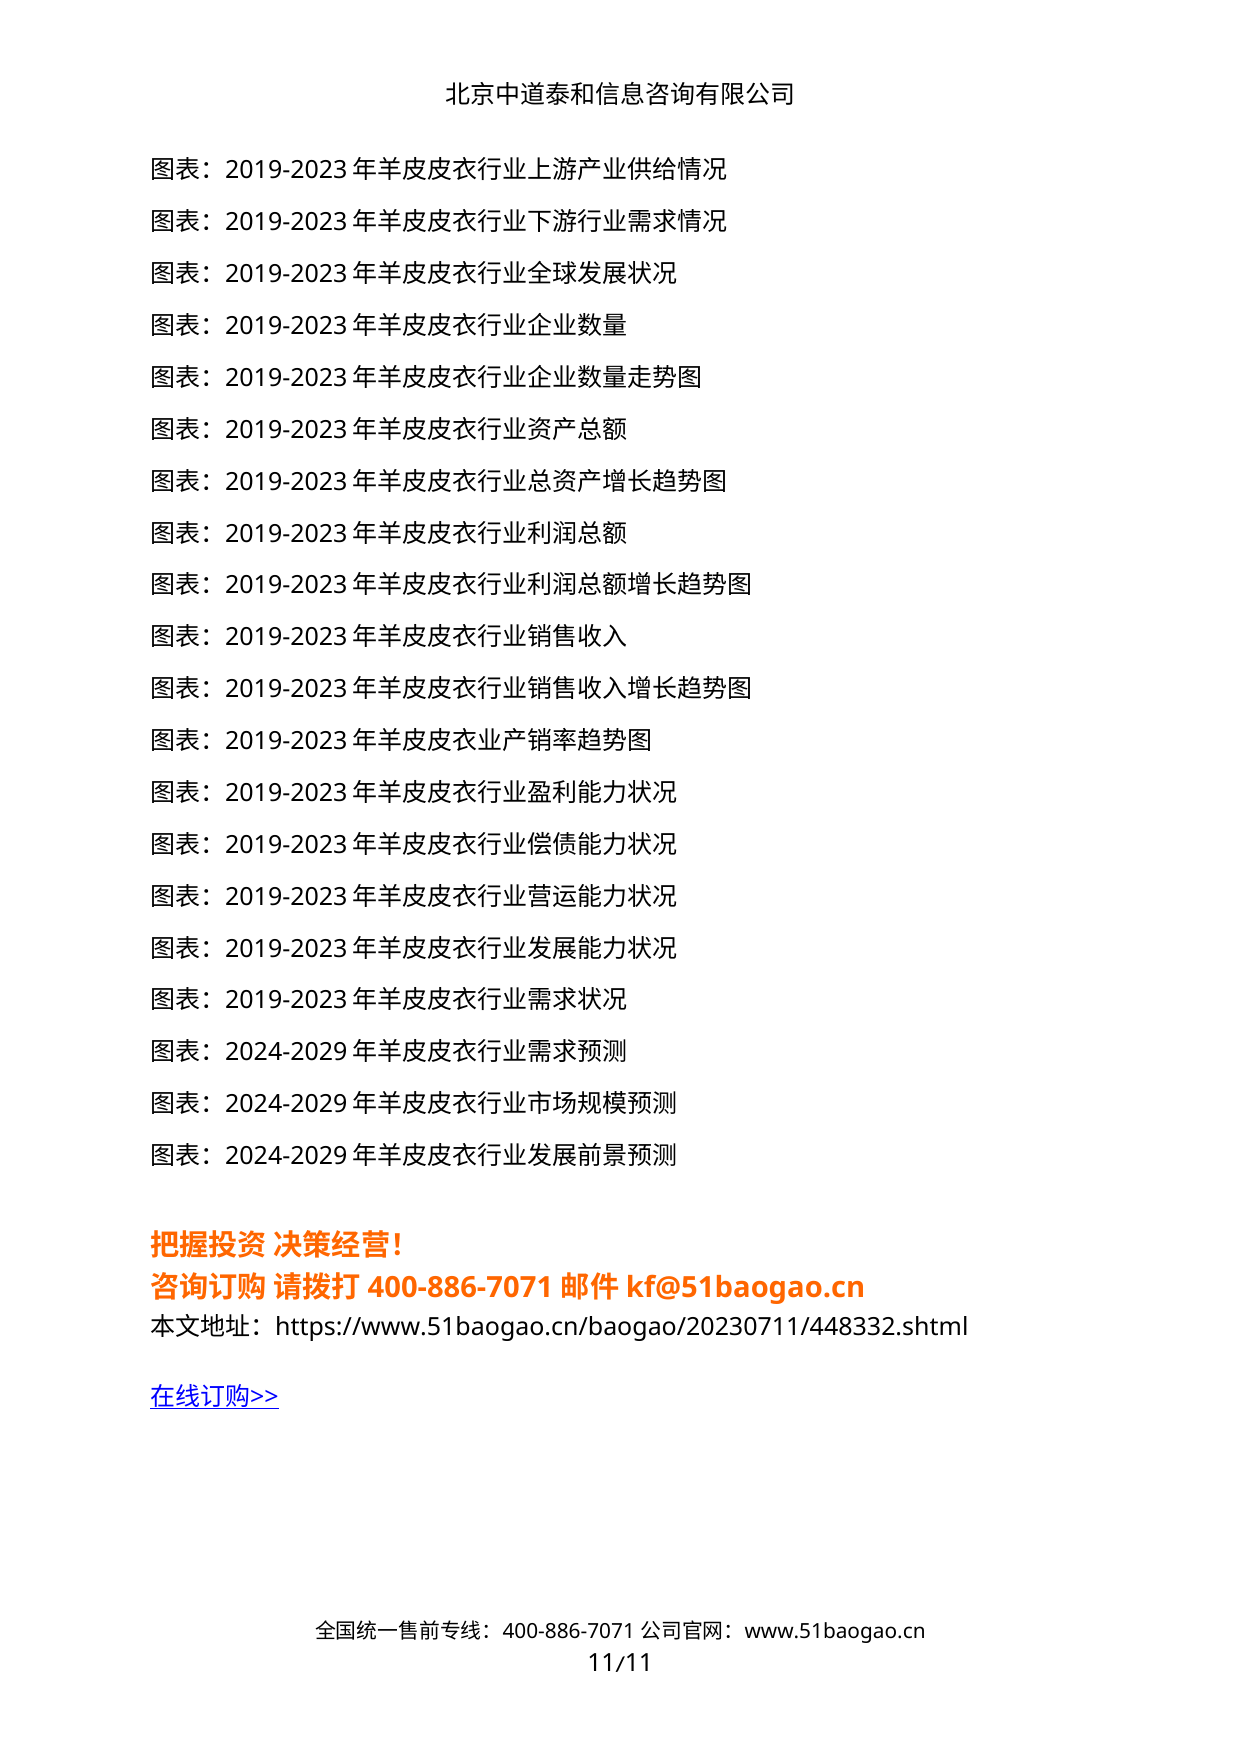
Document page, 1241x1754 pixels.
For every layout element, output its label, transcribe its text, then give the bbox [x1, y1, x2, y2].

text 图表：2019-2023年羊皮皮衣行业全球发展状况 [150, 254, 1090, 290]
text 图表：2019-2023年羊皮皮衣行业销售收入 [150, 617, 1090, 653]
text 在线订购>> [150, 1342, 1090, 1413]
text 图表：2019-2023年羊皮皮衣行业上游产业供给情况 [150, 150, 1090, 186]
text 图表：2019-2023年羊皮皮衣行业利润总额增长趋势图 [150, 565, 1090, 601]
text 图表：2019-2023年羊皮皮衣行业盈利能力状况 [150, 772, 1090, 809]
text 图表：2024-2029年羊皮皮衣行业市场规模预测 [150, 1084, 1090, 1120]
text 图表：2019-2023年羊皮皮衣行业利润总额 [150, 513, 1090, 549]
text 图表：2019-2023年羊皮皮衣行业营运能力状况 [150, 876, 1090, 912]
text 图表：2019-2023年羊皮皮衣行业企业数量 [150, 306, 1090, 342]
text 图表：2019-2023年羊皮皮衣行业资产总额 [150, 409, 1090, 446]
text 图表：2019-2023年羊皮皮衣行业销售收入增长趋势图 [150, 669, 1090, 705]
text 图表：2024-2029年羊皮皮衣行业需求预测 [150, 1032, 1090, 1068]
text 图表：2019-2023年羊皮皮衣行业发展能力状况 [150, 928, 1090, 964]
text 图表：2019-2023年羊皮皮衣行业需求状况 [150, 980, 1090, 1016]
text 图表：2019-2023年羊皮皮衣行业下游行业需求情况 [150, 202, 1090, 238]
text 图表：2019-2023年羊皮皮衣行业总资产增长趋势图 [150, 461, 1090, 497]
text 图表：2019-2023年羊皮皮衣行业偿债能力状况 [150, 824, 1090, 861]
text 图表：2019-2023年羊皮皮衣业产销率趋势图 [150, 721, 1090, 757]
text 把握投资 决策经营！咨询订购 请拨打 400-886-7071 邮件 kf@51baogao.cn本文地址：https://www.51baogao.cn/baogao/20230711/448332.shtml [150, 1187, 1090, 1342]
text 图表：2019-2023年羊皮皮衣行业企业数量走势图 [150, 357, 1090, 394]
text 图表：2024-2029年羊皮皮衣行业发展前景预测 [150, 1136, 1090, 1172]
